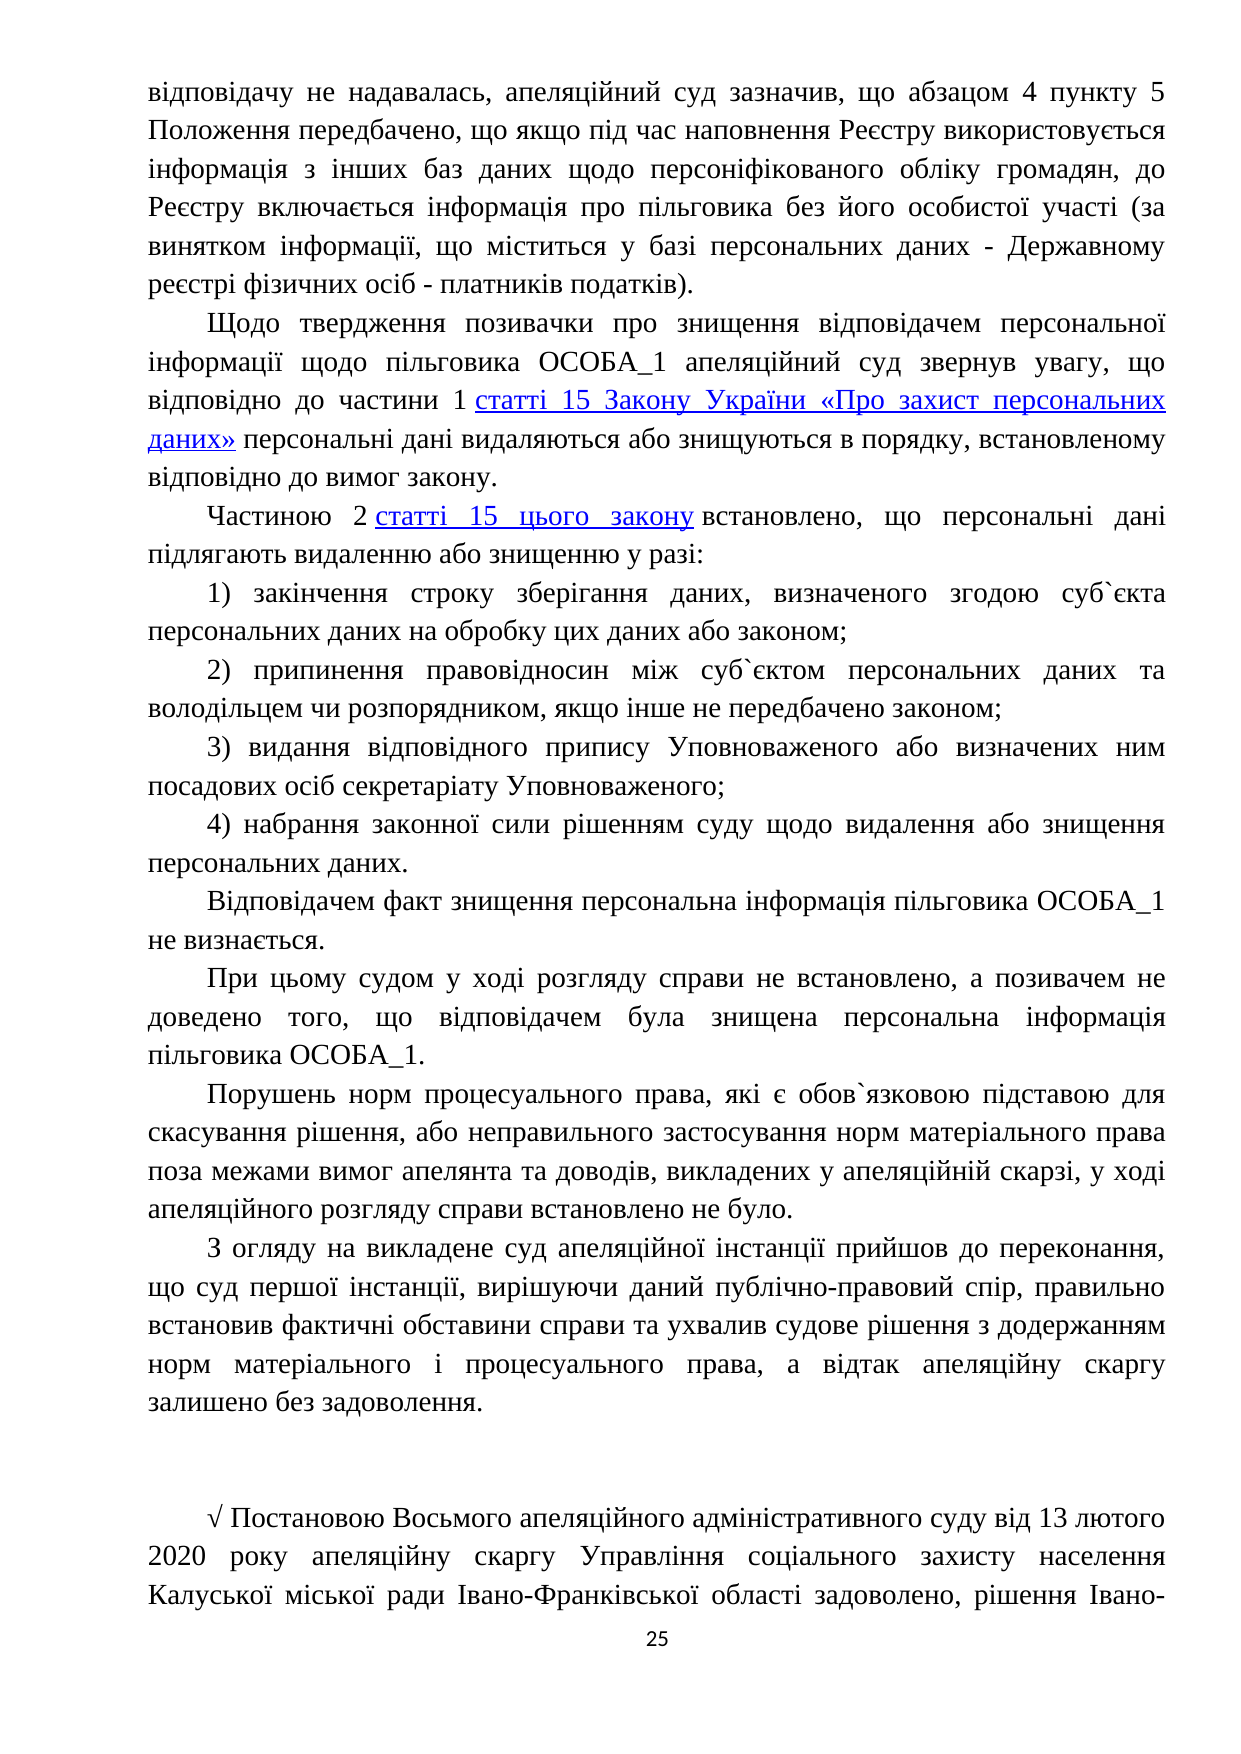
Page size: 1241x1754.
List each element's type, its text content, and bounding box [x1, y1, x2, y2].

text Відповідачем факт знищення персональна інформація пільговика ОСОБА_1 не визнається. [148, 883, 1167, 955]
text Щодо твердження позивачки про знищення відповідачем персональної інформації щодо пільговика ОСОБА_1 апеляційний суд звернув увагу, що відповідно до частини 1 статті 15 Закону України «Про захист персональних даних» персональні дані видаляються або знищуються в порядку, встановленому відповідно до вимог закону. [148, 305, 1167, 493]
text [148, 1500, 1167, 1611]
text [148, 74, 1167, 300]
text 1) закінчення строку зберігання даних, визначеного згодою суб`єкта персональних даних на обробку цих даних або законом; [148, 575, 1167, 647]
text Порушень норм процесуального права, які є обов`язковою підставою для скасування рішення, або неправильного застосування норм матеріального права поза межами вимог апелянта та доводів, викладених у апеляційній скарзі, у ході апеляційного розгляду справи встановлено не було. [148, 1076, 1167, 1225]
text З огляду на викладене суд апеляційної інстанції прийшов до переконання, що суд першої інстанції, вирішуючи даний публічно-правовий спір, правильно встановив фактичні обставини справи та ухвалив судове рішення з додержанням норм матеріального і процесуального права, а відтак апеляційну скаргу залишено без задоволення. [148, 1230, 1167, 1418]
text При цьому судом у ході розгляду справи не встановлено, а позивачем не доведено того, що відповідачем була знищена персональна інформація пільговика ОСОБА_1. [148, 960, 1167, 1071]
text Частиною 2 статті 15 цього закону встановлено, що персональні дані підлягають видаленню або знищенню у разі: [148, 498, 1167, 570]
text 3) видання відповідного припису Уповноваженого або визначених ним посадових осіб секретаріату Уповноваженого; [148, 729, 1167, 801]
text 2) припинення правовідносин між суб`єктом персональних даних та володільцем чи розпорядником, якщо інше не передбачено законом; [148, 652, 1167, 724]
text 4) набрання законної сили рішенням суду щодо видалення або знищення персональних даних. [148, 806, 1167, 878]
